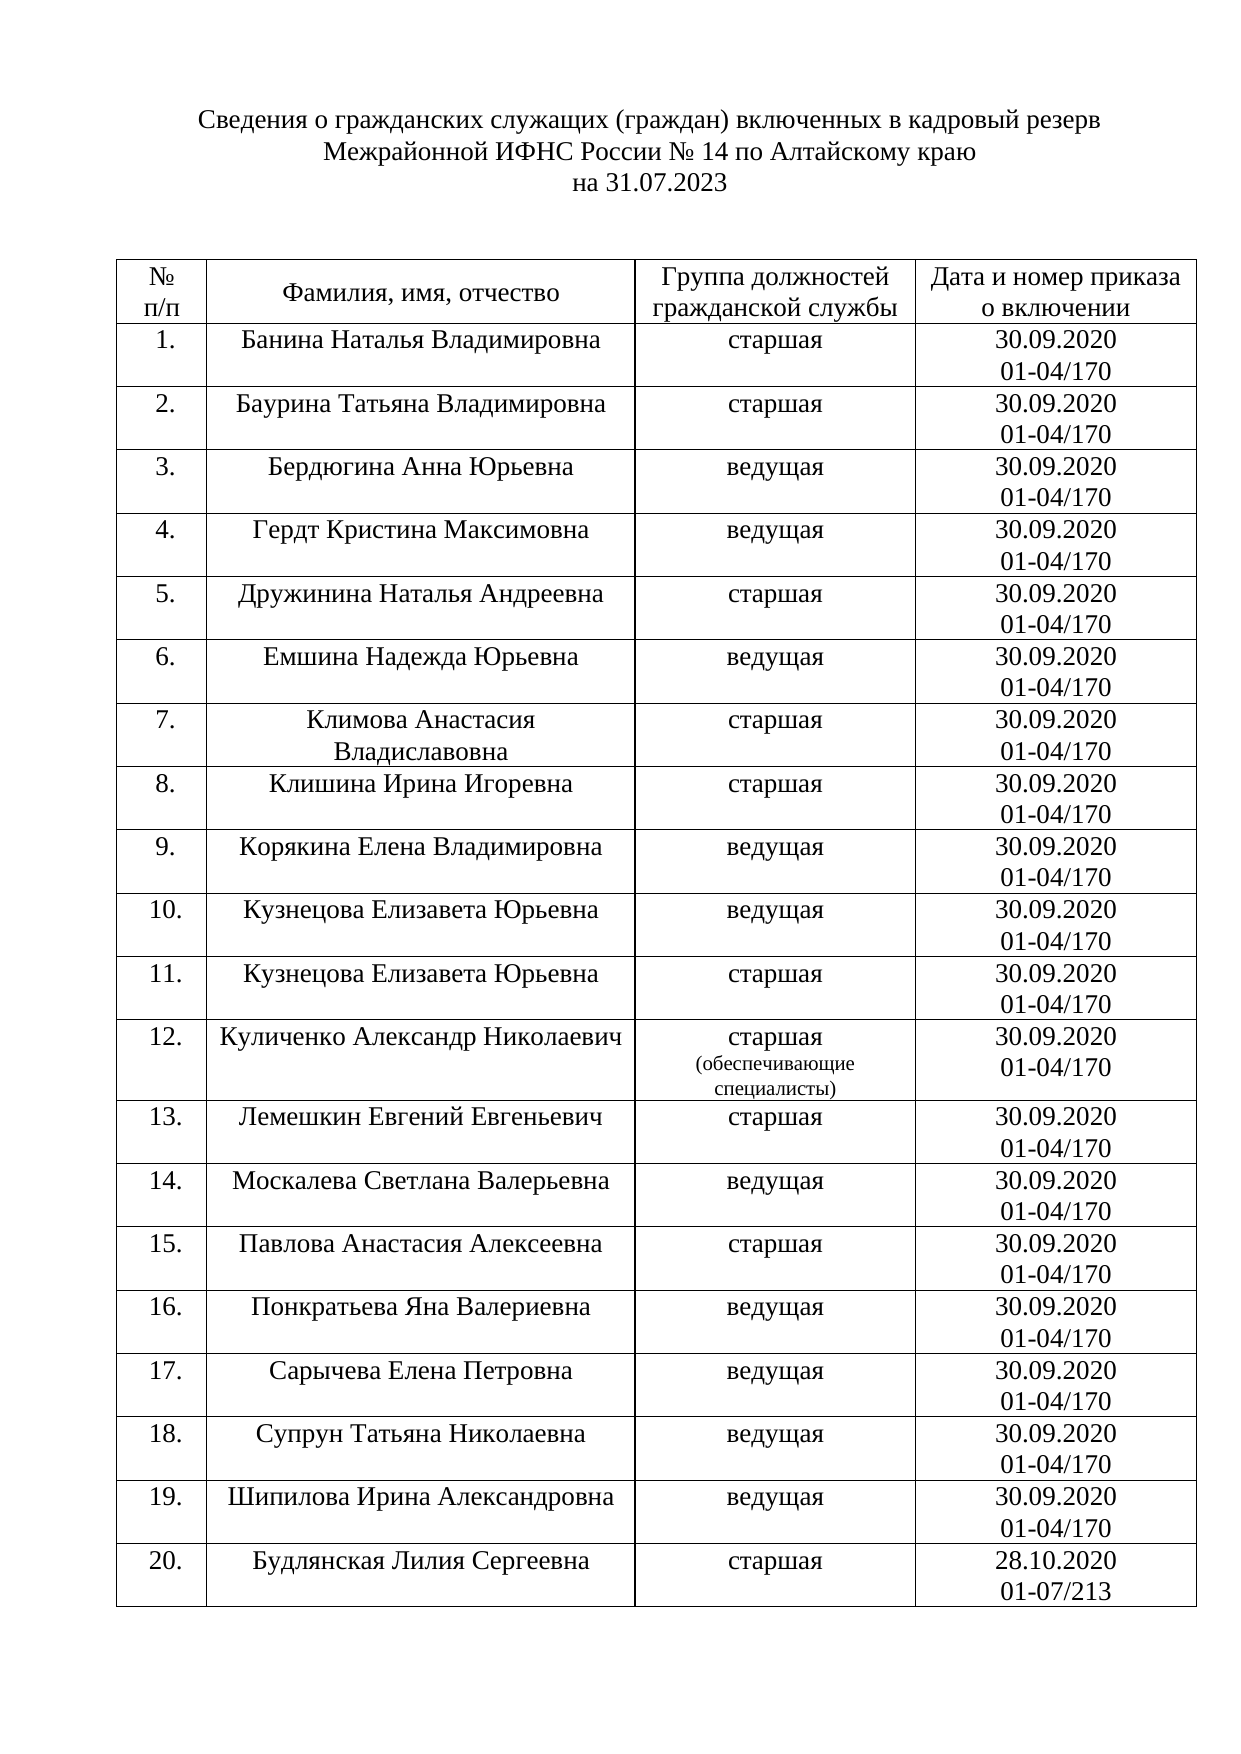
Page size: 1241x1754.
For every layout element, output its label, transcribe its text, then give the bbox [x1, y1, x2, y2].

table_cell [117, 1164, 206, 1226]
table_cell [117, 514, 206, 576]
table_cell 30.09.2020 01-04/170 [916, 514, 1196, 576]
table_cell старшая [636, 577, 915, 639]
table_cell 30.09.2020 01-04/170 [916, 1164, 1196, 1226]
table_cell 30.09.2020 01-04/170 [916, 450, 1196, 512]
table_cell 30.09.2020 01-04/170 [916, 1101, 1196, 1163]
table_cell 30.09.2020 01-04/170 [916, 1417, 1196, 1479]
table_cell старшая [636, 767, 915, 829]
table_cell старшая [636, 1544, 915, 1606]
table_cell 30.09.2020 01-04/170 [916, 830, 1196, 892]
table_cell старшая [636, 1101, 915, 1163]
table_cell [117, 894, 206, 956]
table_cell Куличенко Александр Николаевич [207, 1020, 634, 1099]
table_cell 30.09.2020 01-04/170 [916, 1291, 1196, 1353]
table_cell 30.09.2020 01-04/170 [916, 324, 1196, 386]
table_cell старшая [636, 1227, 915, 1289]
table_cell [117, 957, 206, 1019]
table_cell 30.09.2020 01-04/170 [916, 640, 1196, 702]
table_cell Корякина Елена Владимировна [207, 830, 634, 892]
table_header Группа должностей гражданской службы [636, 260, 915, 322]
table_cell Лемешкин Евгений Евгеньевич [207, 1101, 634, 1163]
table_header Дата и номер приказа о включении [916, 260, 1196, 322]
table_cell Емшина Надежда Юрьевна [207, 640, 634, 702]
table_cell 30.09.2020 01-04/170 [916, 767, 1196, 829]
table_cell Клишина Ирина Игоревна [207, 767, 634, 829]
table_cell старшая [636, 957, 915, 1019]
table_cell старшая [636, 387, 915, 449]
text на 31.07.2023 [118, 166, 1181, 197]
table_cell старшая (обеспечивающие специалисты) [636, 1020, 915, 1099]
table_cell 30.09.2020 01-04/170 [916, 577, 1196, 639]
table_cell [117, 387, 206, 449]
table_cell Павлова Анастасия Алексеевна [207, 1227, 634, 1289]
table_cell [117, 767, 206, 829]
table_cell Бердюгина Анна Юрьевна [207, 450, 634, 512]
table_cell 30.09.2020 01-04/170 [916, 1481, 1196, 1543]
table_cell [117, 1227, 206, 1289]
table_cell ведущая [636, 450, 915, 512]
table_cell ведущая [636, 1417, 915, 1479]
table_cell 30.09.2020 01-04/170 [916, 1020, 1196, 1099]
table_cell [117, 830, 206, 892]
table_cell [117, 1481, 206, 1543]
table_cell Будлянская Лилия Сергеевна [207, 1544, 634, 1606]
table_cell 30.09.2020 01-04/170 [916, 387, 1196, 449]
table_cell старшая [636, 704, 915, 766]
table_cell ведущая [636, 1354, 915, 1416]
table_cell Супрун Татьяна Николаевна [207, 1417, 634, 1479]
table_cell Сарычева Елена Петровна [207, 1354, 634, 1416]
table_cell [117, 1544, 206, 1606]
table_cell ведущая [636, 894, 915, 956]
table_cell [117, 450, 206, 512]
table_cell Банина Наталья Владимировна [207, 324, 634, 386]
table_cell [117, 324, 206, 386]
table_cell [117, 704, 206, 766]
table_cell ведущая [636, 1291, 915, 1353]
table_cell Баурина Татьяна Владимировна [207, 387, 634, 449]
table_cell 30.09.2020 01-04/170 [916, 1354, 1196, 1416]
table_cell [117, 1354, 206, 1416]
table_cell 30.09.2020 01-04/170 [916, 704, 1196, 766]
table_cell Дружинина Наталья Андреевна [207, 577, 634, 639]
table_cell Понкратьева Яна Валериевна [207, 1291, 634, 1353]
table_header № п/п [117, 260, 206, 322]
table_cell [117, 1291, 206, 1353]
table_cell ведущая [636, 830, 915, 892]
table_cell Шипилова Ирина Александровна [207, 1481, 634, 1543]
table_cell [117, 1020, 206, 1099]
table_cell Кузнецова Елизавета Юрьевна [207, 957, 634, 1019]
table_cell ведущая [636, 514, 915, 576]
table_cell [117, 1417, 206, 1479]
table_cell ведущая [636, 640, 915, 702]
table_cell старшая [636, 324, 915, 386]
table_cell [117, 640, 206, 702]
table_cell Кузнецова Елизавета Юрьевна [207, 894, 634, 956]
table_cell 30.09.2020 01-04/170 [916, 957, 1196, 1019]
table_cell ведущая [636, 1481, 915, 1543]
table_cell 30.09.2020 01-04/170 [916, 894, 1196, 956]
table_cell [117, 1101, 206, 1163]
table_header Фамилия, имя, отчество [207, 260, 634, 322]
table_cell Климова Анастасия Владиславовна [207, 704, 634, 766]
table_cell 30.09.2020 01-04/170 [916, 1227, 1196, 1289]
table_cell [117, 577, 206, 639]
table_cell ведущая [636, 1164, 915, 1226]
table_cell Москалева Светлана Валерьевна [207, 1164, 634, 1226]
table_cell Гердт Кристина Максимовна [207, 514, 634, 576]
text Сведения о гражданских служащих (граждан) включенных в кадровый резерв Межрайонной ИФНС России № 14 по Алтайскому краю [118, 103, 1181, 166]
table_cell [916, 1544, 1196, 1606]
